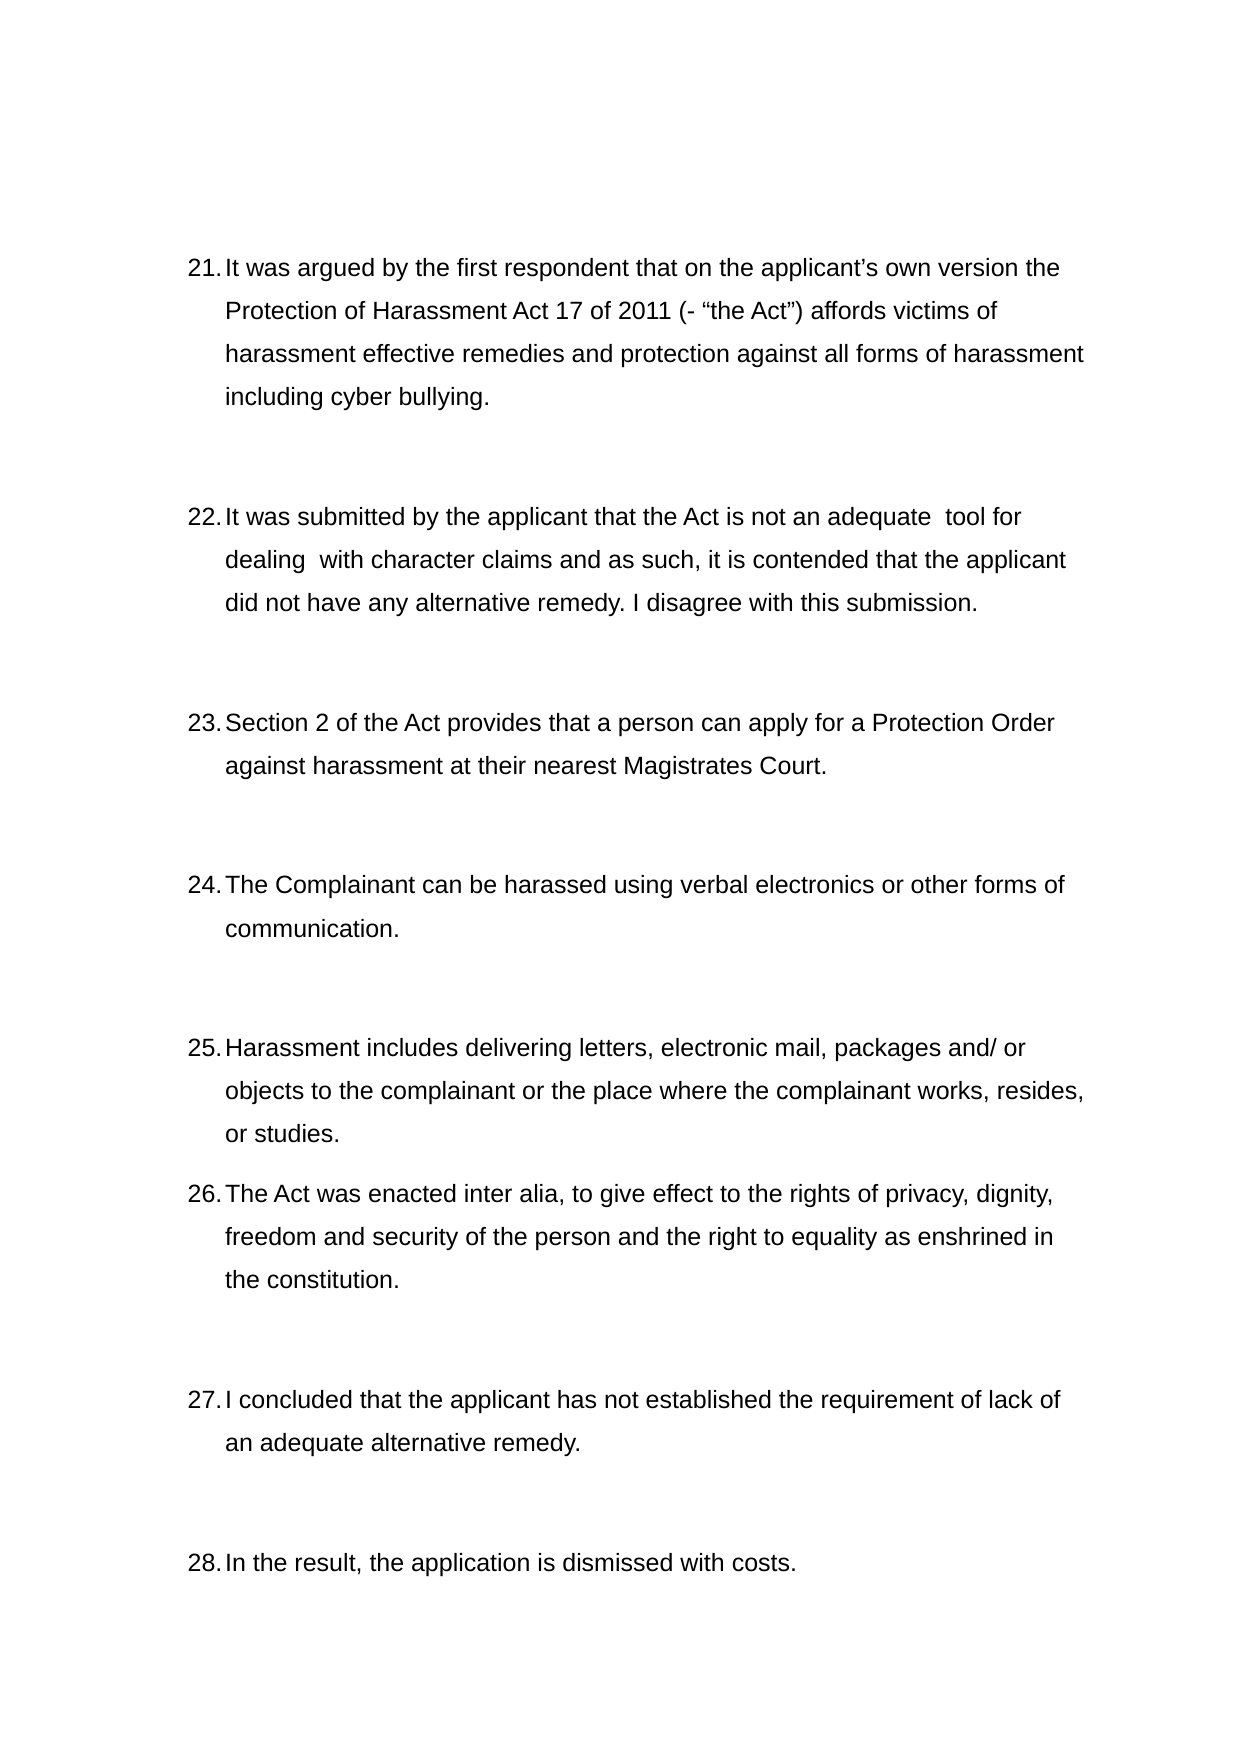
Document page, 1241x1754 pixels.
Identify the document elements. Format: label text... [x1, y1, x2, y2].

text 22. It was submitted by the applicant that the Act is not an adequate tool for dealing with character claims and as such, it is contended that the applicant did not have any alternative remedy. I disagree with this submission. [187, 502, 1090, 617]
text 28. In the result, the application is dismissed with costs. [187, 1548, 1090, 1576]
text 21. It was argued by the first respondent that on the applicant’s own version the Protection of Harassment Act 17 of 2011 (- “the Act”) affords victims of harassment effective remedies and protection against all forms of harassment including cyber bullying. [187, 253, 1090, 411]
text 24. The Complainant can be harassed using verbal electronics or other forms of communication. [187, 870, 1090, 942]
text 27. I concluded that the applicant has not established the requirement of lack of an adequate alternative remedy. [187, 1385, 1090, 1457]
text 26. The Act was enacted inter alia, to give effect to the rights of privacy, dignity, freedom and security of the person and the right to equality as enshrined in the constitution. [187, 1179, 1090, 1294]
text 23. Section 2 of the Act provides that a person can apply for a Protection Order against harassment at their nearest Magistrates Court. [187, 708, 1090, 779]
text 25. Harassment includes delivering letters, electronic mail, packages and/ or objects to the complainant or the place where the complainant works, resides, or studies. [187, 1033, 1090, 1148]
